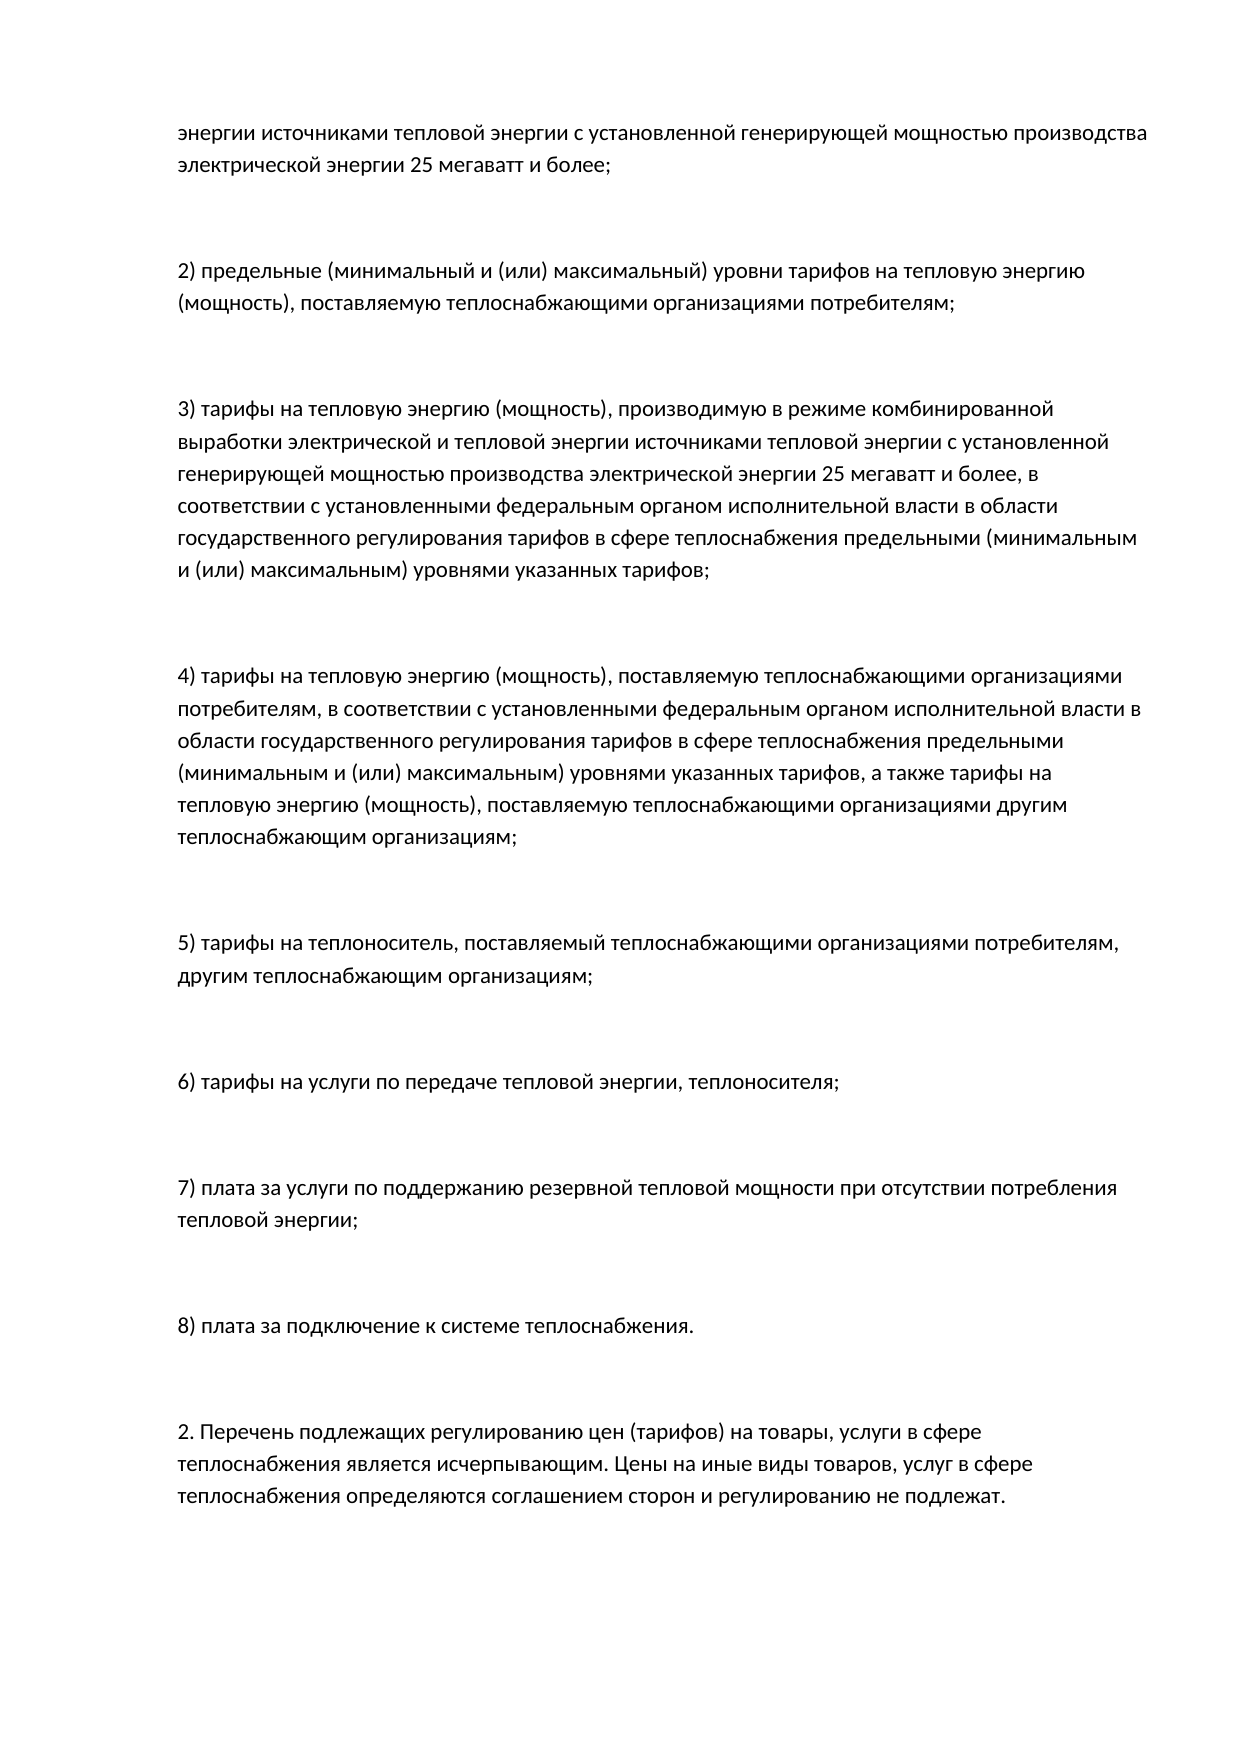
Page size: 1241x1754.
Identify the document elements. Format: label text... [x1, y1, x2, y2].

text 3) тарифы на тепловую энергию (мощность), производимую в режиме комбинированной выработки электрической и тепловой энергии источниками тепловой энергии с установленной генерирующей мощностью производства электрической энергии 25 мегаватт и более, в соответствии с установленными федеральным органом исполнительной власти в области государственного регулирования тарифов в сфере теплоснабжения предельными (минимальным и (или) максимальным) уровнями указанных тарифов; [177, 394, 1152, 583]
text 5) тарифы на теплоноситель, поставляемый теплоснабжающими организациями потребителям, другим теплоснабжающим организациям; [177, 928, 1152, 989]
text 7) плата за услуги по поддержанию резервной тепловой мощности при отсутствии потребления тепловой энергии; [177, 1173, 1152, 1233]
text 2) предельные (минимальный и (или) максимальный) уровни тарифов на тепловую энергию (мощность), поставляемую теплоснабжающими организациями потребителям; [177, 256, 1152, 317]
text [177, 118, 1152, 178]
text 8) плата за подключение к системе теплоснабжения. [177, 1311, 1152, 1339]
text 4) тарифы на тепловую энергию (мощность), поставляемую теплоснабжающими организациями потребителям, в соответствии с установленными федеральным органом исполнительной власти в области государственного регулирования тарифов в сфере теплоснабжения предельными (минимальным и (или) максимальным) уровнями указанных тарифов, а также тарифы на тепловую энергию (мощность), поставляемую теплоснабжающими организациями другим теплоснабжающим организациям; [177, 662, 1152, 851]
text 2. Перечень подлежащих регулированию цен (тарифов) на товары, услуги в сфере теплоснабжения является исчерпывающим. Цены на иные виды товаров, услуг в сфере теплоснабжения определяются соглашением сторон и регулированию не подлежат. [177, 1417, 1152, 1509]
text 6) тарифы на услуги по передаче тепловой энергии, теплоносителя; [177, 1067, 1152, 1095]
